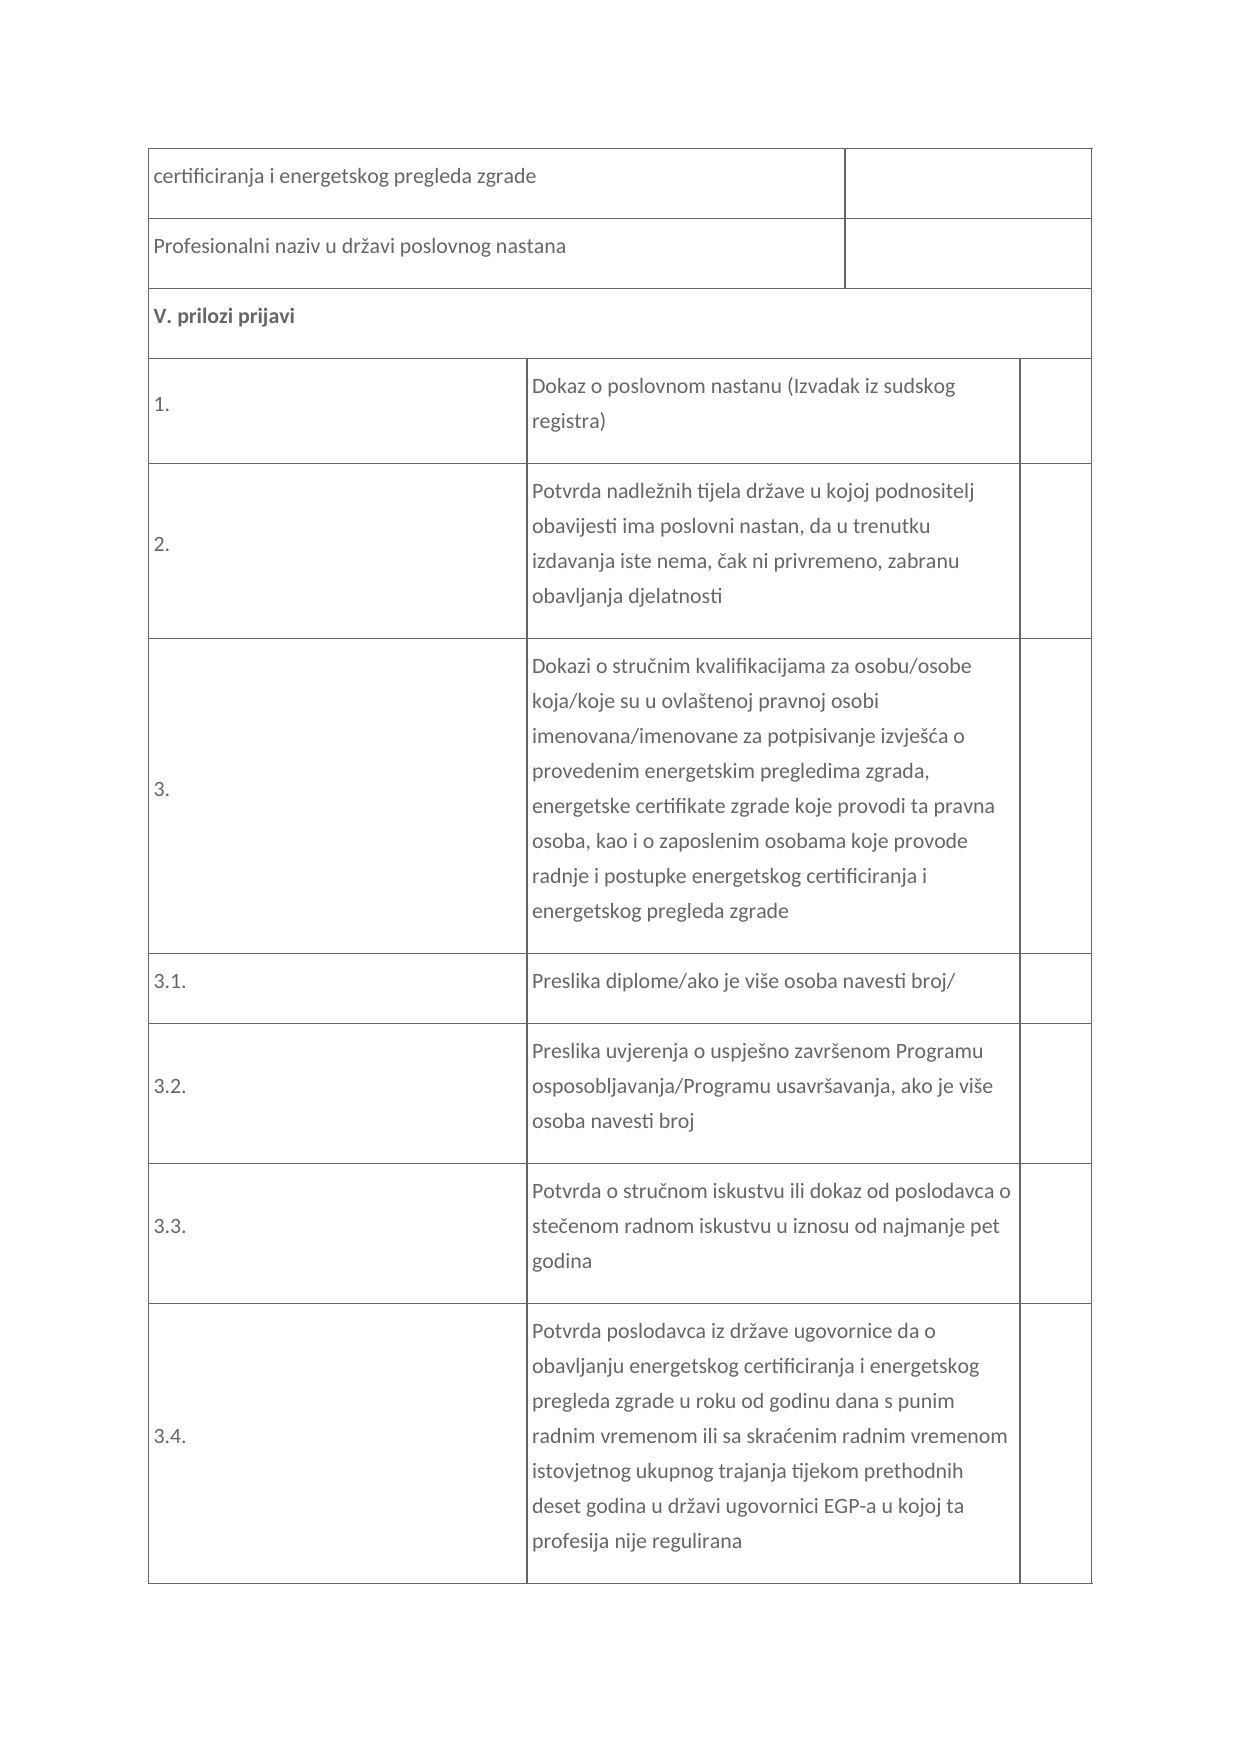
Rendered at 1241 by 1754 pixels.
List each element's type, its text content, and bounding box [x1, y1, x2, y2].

table_cell Preslika uvjerenja o uspješno završenom Programu osposobljavanja/Programu usavršavanja, ako je više osoba navesti broj [528, 1024, 1019, 1163]
table_cell [846, 149, 1091, 218]
table_cell Potvrda nadležnih tijela države u kojoj podnositelj obavijesti ima poslovni nastan, da u trenutku izdavanja iste nema, čak ni privremeno, zabranu obavljanja djelatnosti [528, 464, 1019, 638]
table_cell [149, 149, 844, 218]
table_cell Potvrda o stručnom iskustvu ili dokaz od poslodavca o stečenom radnom iskustvu u iznosu od najmanje pet godina [528, 1164, 1019, 1303]
table_cell 2. [149, 464, 526, 638]
table_cell [1021, 1304, 1091, 1583]
table_cell 1. [149, 359, 526, 463]
table_cell [1021, 1024, 1091, 1163]
table_cell 3.4. [149, 1304, 526, 1583]
table_cell 3.3. [149, 1164, 526, 1303]
table_cell [1021, 359, 1091, 463]
table_cell Potvrda poslodavca iz države ugovornice da o obavljanju energetskog certificiranja i energetskog pregleda zgrade u roku od godinu dana s punim radnim vremenom ili sa skraćenim radnim vremenom istovjetnog ukupnog trajanja tijekom prethodnih deset godina u državi ugovornici EGP-a u kojoj ta profesija nije regulirana [528, 1304, 1019, 1583]
table_cell [1021, 954, 1091, 1023]
table_cell Profesionalni naziv u državi poslovnog nastana [149, 219, 844, 288]
table_cell [846, 219, 1091, 288]
table_cell Preslika diplome/ako je više osoba navesti broj/ [528, 954, 1019, 1023]
table_cell [1021, 464, 1091, 638]
table_cell V. prilozi prijavi [149, 289, 1091, 358]
table_cell 3.2. [149, 1024, 526, 1163]
table_cell Dokaz o poslovnom nastanu (Izvadak iz sudskog registra) [528, 359, 1019, 463]
table_cell 3.1. [149, 954, 526, 1023]
table_cell [1021, 1164, 1091, 1303]
table_cell 3. [149, 639, 526, 953]
table_cell [1021, 639, 1091, 953]
table_cell Dokazi o stručnim kvalifikacijama za osobu/osobe koja/koje su u ovlaštenoj pravnoj osobi imenovana/imenovane za potpisivanje izvješća o provedenim energetskim pregledima zgrada, energetske certifikate zgrade koje provodi ta pravna osoba, kao i o zaposlenim osobama koje provode radnje i postupke energetskog certificiranja i energetskog pregleda zgrade [528, 639, 1019, 953]
